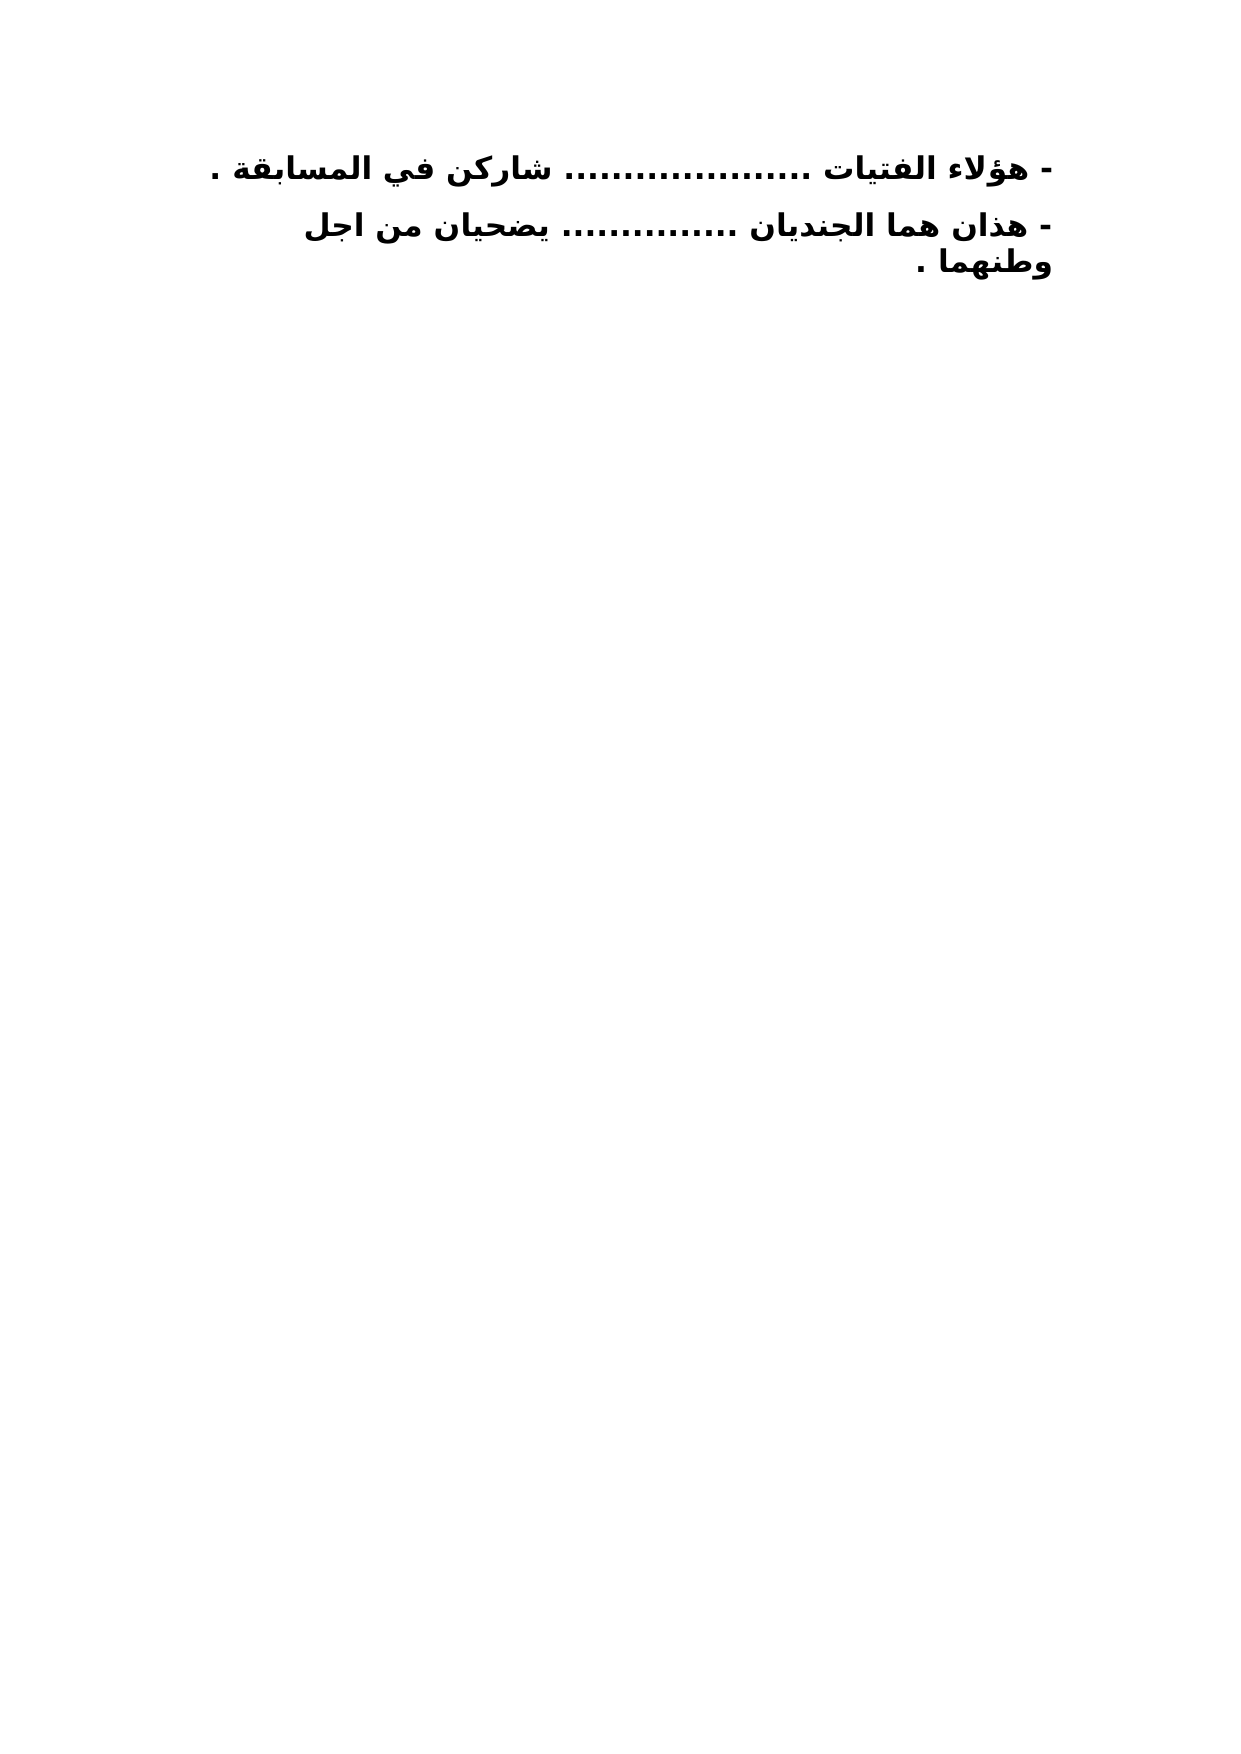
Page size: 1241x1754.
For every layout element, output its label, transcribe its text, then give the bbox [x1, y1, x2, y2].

text - هذان هما الجنديان ............... يضحيان من اجل وطنهما . [187, 207, 1053, 280]
text - هؤلاء الفتيات ..................... شاركن في المسابقة . [187, 150, 1053, 186]
